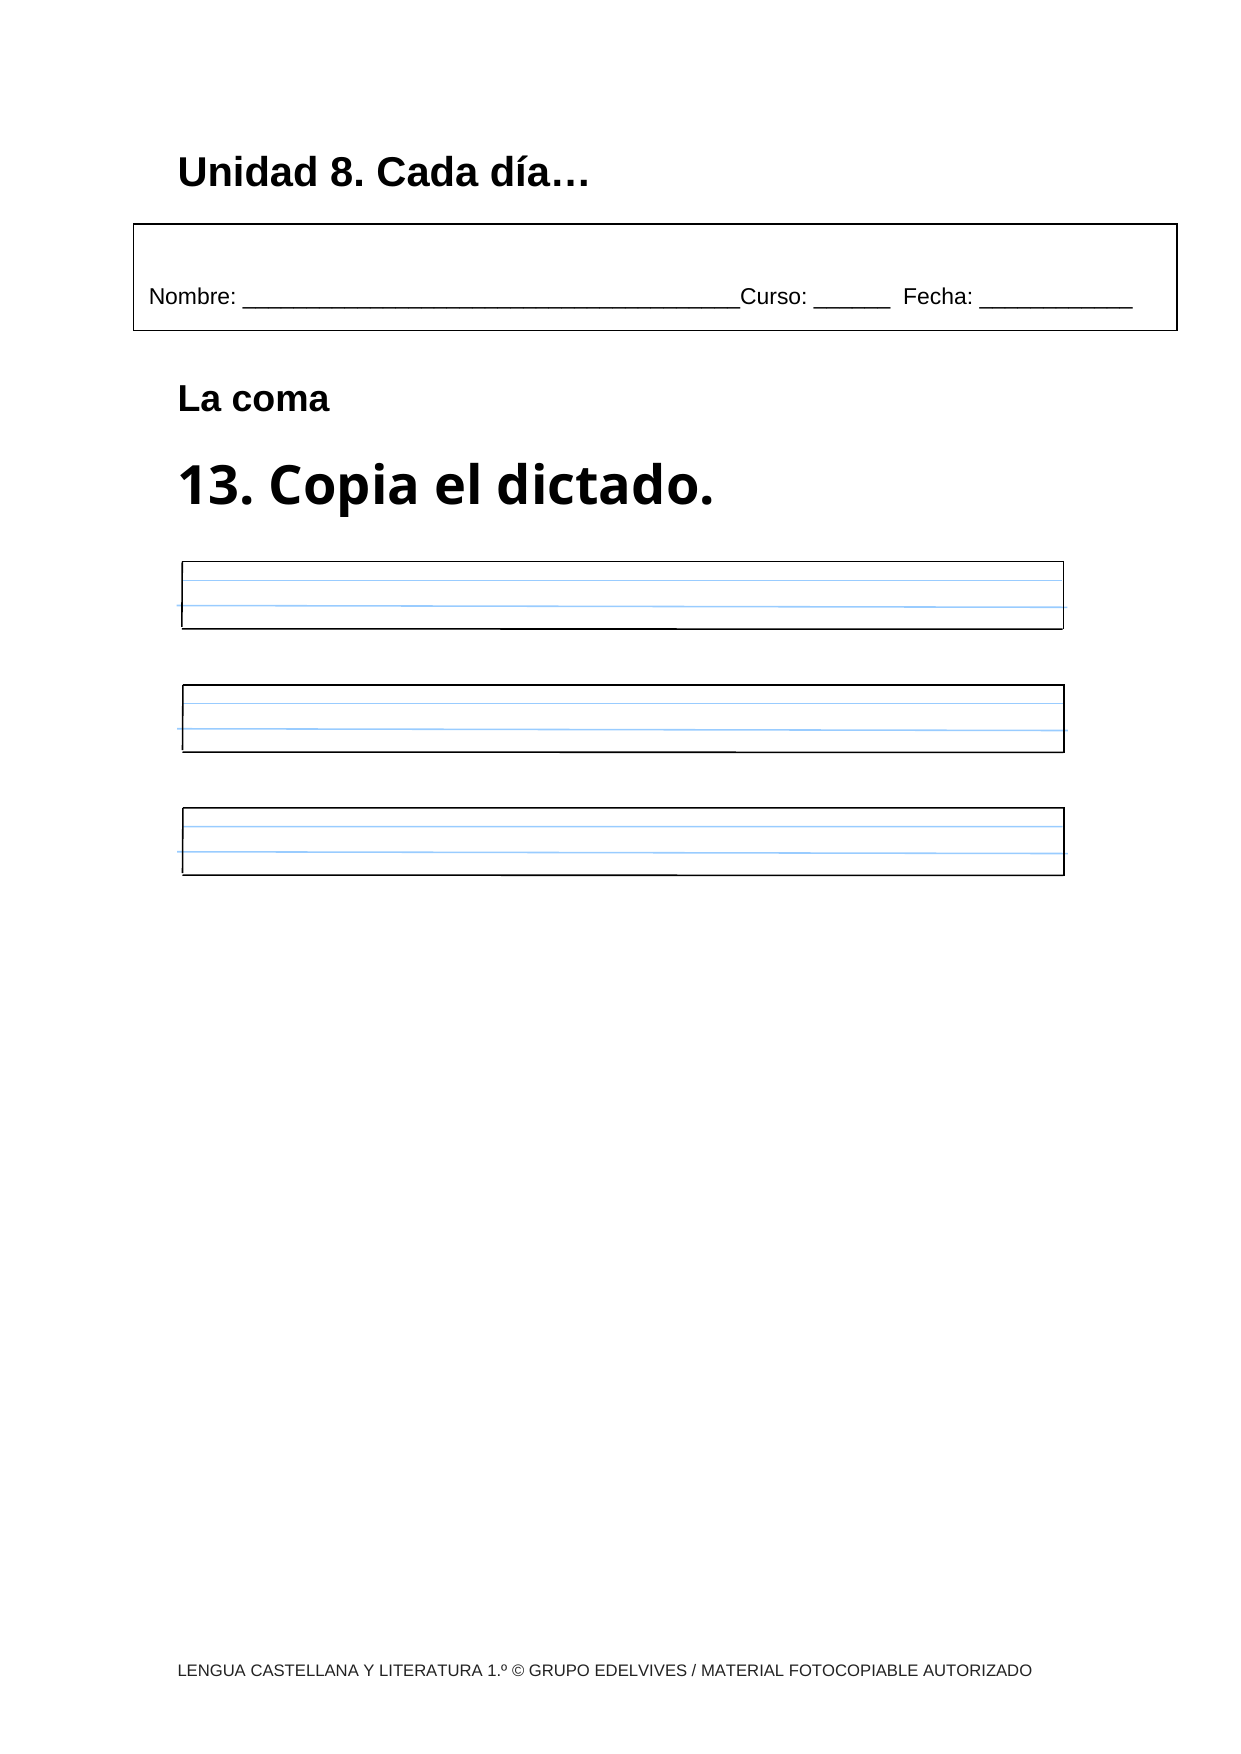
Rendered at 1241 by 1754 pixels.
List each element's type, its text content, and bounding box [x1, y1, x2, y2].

text 13. Copia el dictado. [177, 446, 1063, 520]
text La coma [177, 376, 1063, 419]
text Unidad 8. Cada día… [177, 148, 1063, 196]
